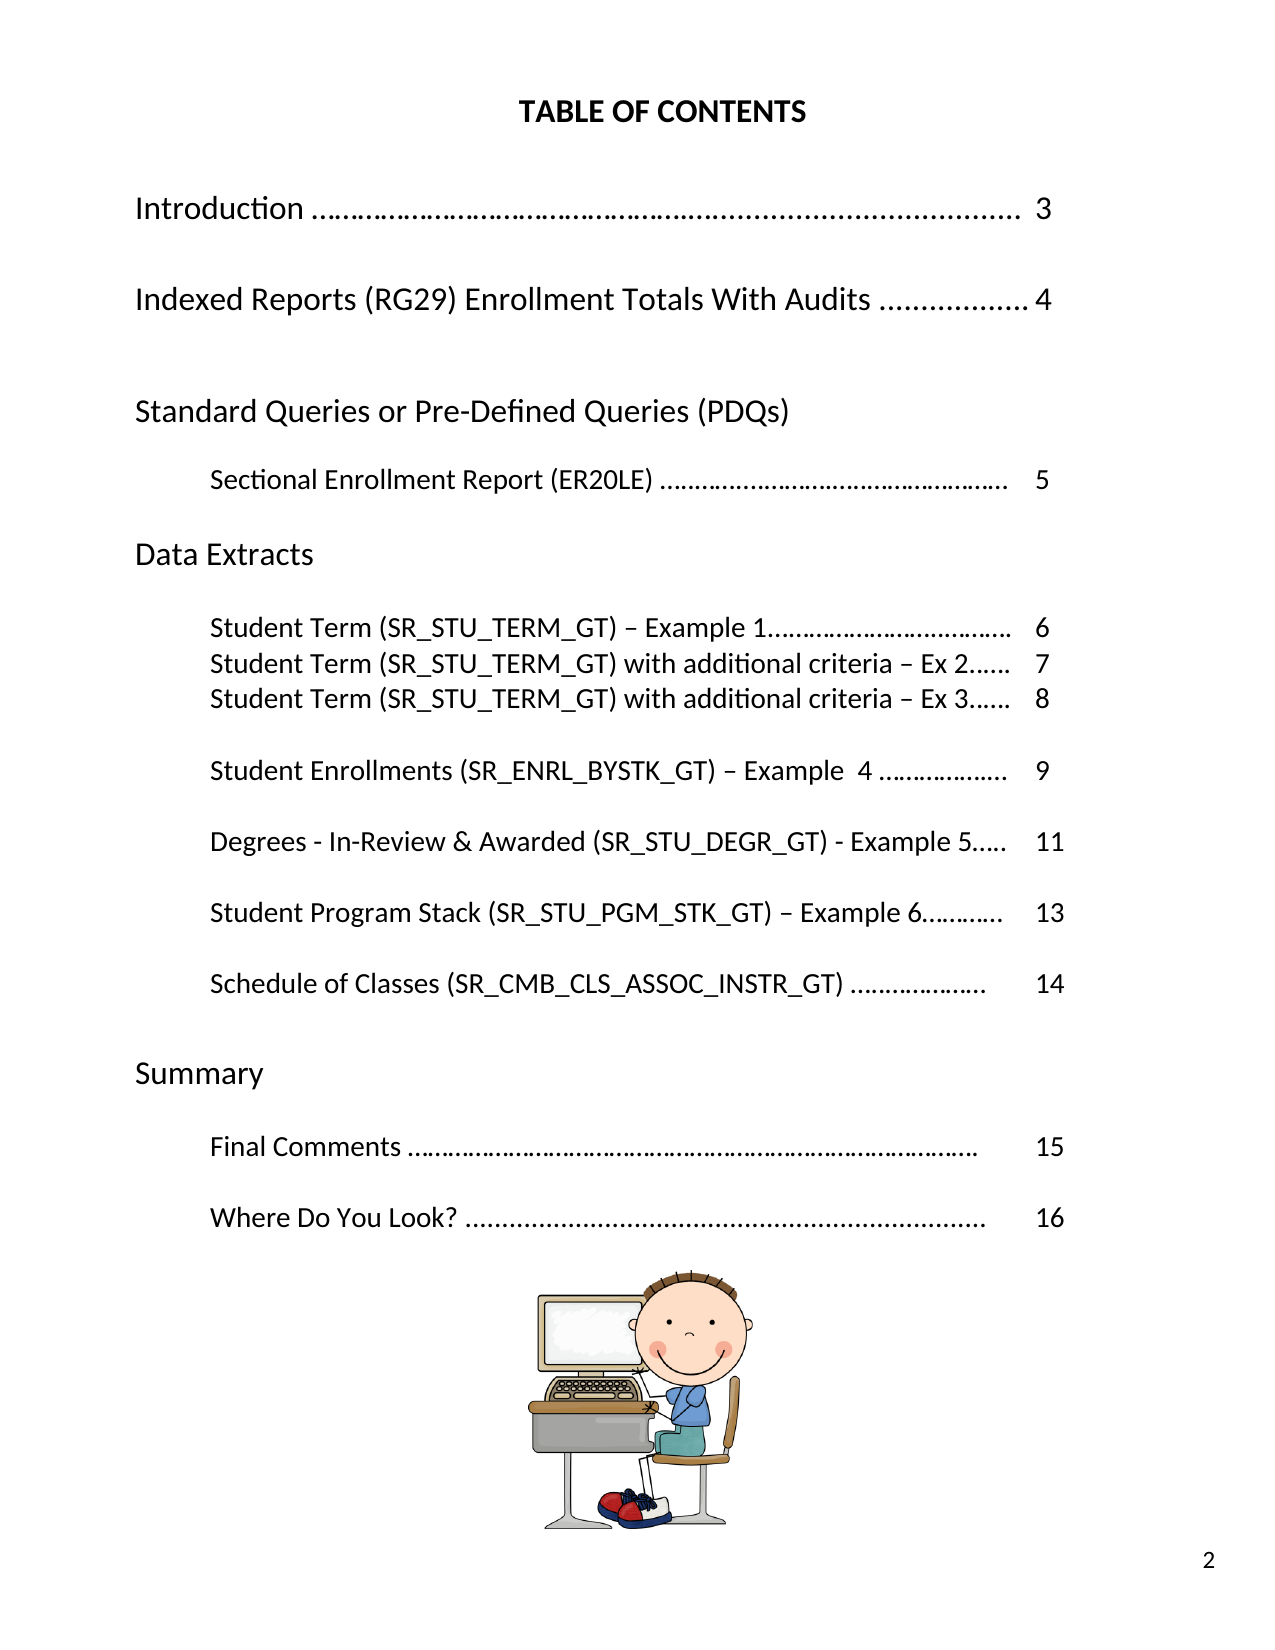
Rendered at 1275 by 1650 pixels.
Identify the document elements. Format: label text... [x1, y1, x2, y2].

text Student Program Stack (SR_STU_PGM_STK_GT) – Example 6………… 13 [60, 894, 1215, 930]
text Indexed Reports (RG29) Enrollment Totals With Audits .................. 4 [60, 278, 1215, 319]
text Standard Queries or Pre-Defined Queries (PDQs) [60, 390, 1215, 431]
text Sectional Enrollment Report (ER20LE) …..……....……….…..………………… 5 [135, 461, 1215, 497]
text Student Term (SR_STU_TERM_GT) – Example 1...…………………..………. 6 [135, 609, 1215, 645]
text Where Do You Look? ....................................................................... 16 [60, 1199, 1215, 1235]
text Final Comments …………………………………………………………………………. 15 [60, 1128, 1215, 1164]
text Data Extracts [60, 533, 1215, 573]
text Schedule of Classes (SR_CMB_CLS_ASSOC_INSTR_GT) …..…………… 14 [60, 965, 1215, 1001]
text Student Term (SR_STU_TERM_GT) with additional criteria – Ex 2..…. 7 [135, 645, 1215, 680]
picture [528, 1270, 753, 1529]
text Student Term (SR_STU_TERM_GT) with additional criteria – Ex 3..…. 8 [135, 680, 1215, 716]
text TABLE OF CONTENTS [60, 90, 1215, 131]
text Summary [60, 1052, 1215, 1092]
text Degrees - In-Review & Awarded (SR_STU_DEGR_GT) - Example 5….. 11 [60, 823, 1215, 858]
text Student Enrollments (SR_ENRL_BYSTK_GT) – Example 4 …………….… 9 [60, 752, 1215, 787]
text Introduction ………………………………………….…..................................... 3 [60, 187, 1215, 227]
